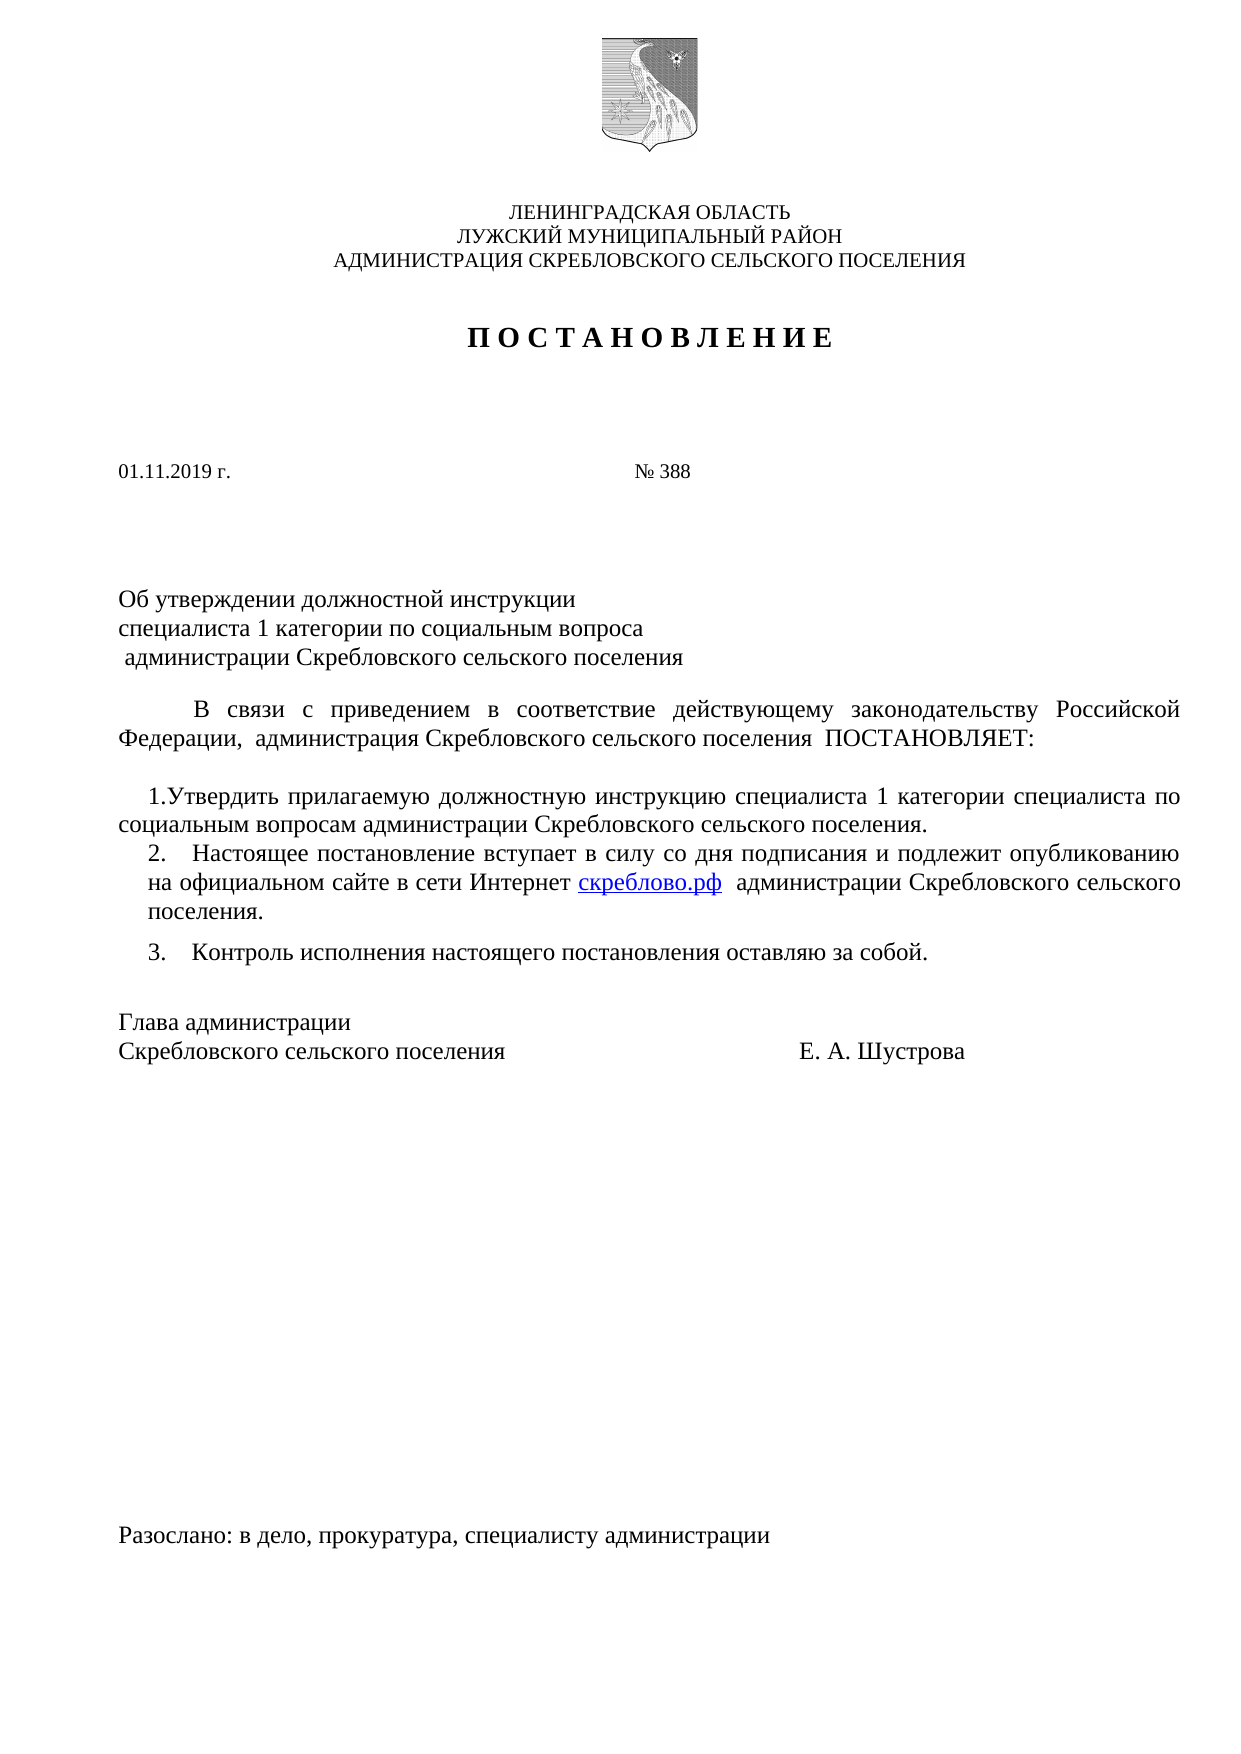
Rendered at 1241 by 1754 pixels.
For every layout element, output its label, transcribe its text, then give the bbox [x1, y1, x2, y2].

text администрации Скребловского сельского поселения [118, 642, 1181, 671]
text 3. Контроль исполнения настоящего постановления оставляю за собой. [148, 937, 1181, 966]
text ЛУЖСКИЙ МУНИЦИПАЛЬНЫЙ РАЙОН [118, 224, 1181, 248]
text Глава администрации [118, 1007, 1181, 1036]
text ЛЕНИНГРАДСКАЯ ОБЛАСТЬ [118, 200, 1181, 224]
text АДМИНИСТРАЦИЯ СКРЕБЛОВСКОГО СЕЛЬСКОГО ПОСЕЛЕНИЯ [118, 248, 1181, 272]
text Об утверждении должностной инструкции [118, 584, 1181, 613]
text специалиста 1 категории по социальным вопроса [118, 613, 1181, 642]
text В связи с приведением в соответствие действующему законодательству Российской Федерации, администрация Скребловского сельского поселения ПОСТАНОВЛЯЕТ: [118, 694, 1181, 752]
picture [602, 38, 698, 152]
text П О С Т А Н О В Л Е Н И Е [118, 320, 1181, 353]
text Скребловского сельского поселения Е. А. Шустрова [118, 1036, 1181, 1064]
text Разослано: в дело, прокуратура, специалисту администрации [118, 1520, 1181, 1548]
text 1.Утвердить прилагаемую должностную инструкцию специалиста 1 категории специалиста по социальным вопросам администрации Скребловского сельского поселения. [118, 781, 1181, 838]
text 2. Настоящее постановление вступает в силу со дня подписания и подлежит опубликованию на официальном сайте в сети Интернет скреблово.рф администрации Скребловского сельского поселения. [148, 838, 1181, 924]
text 01.11.2019 г. № 388 [118, 459, 1181, 483]
